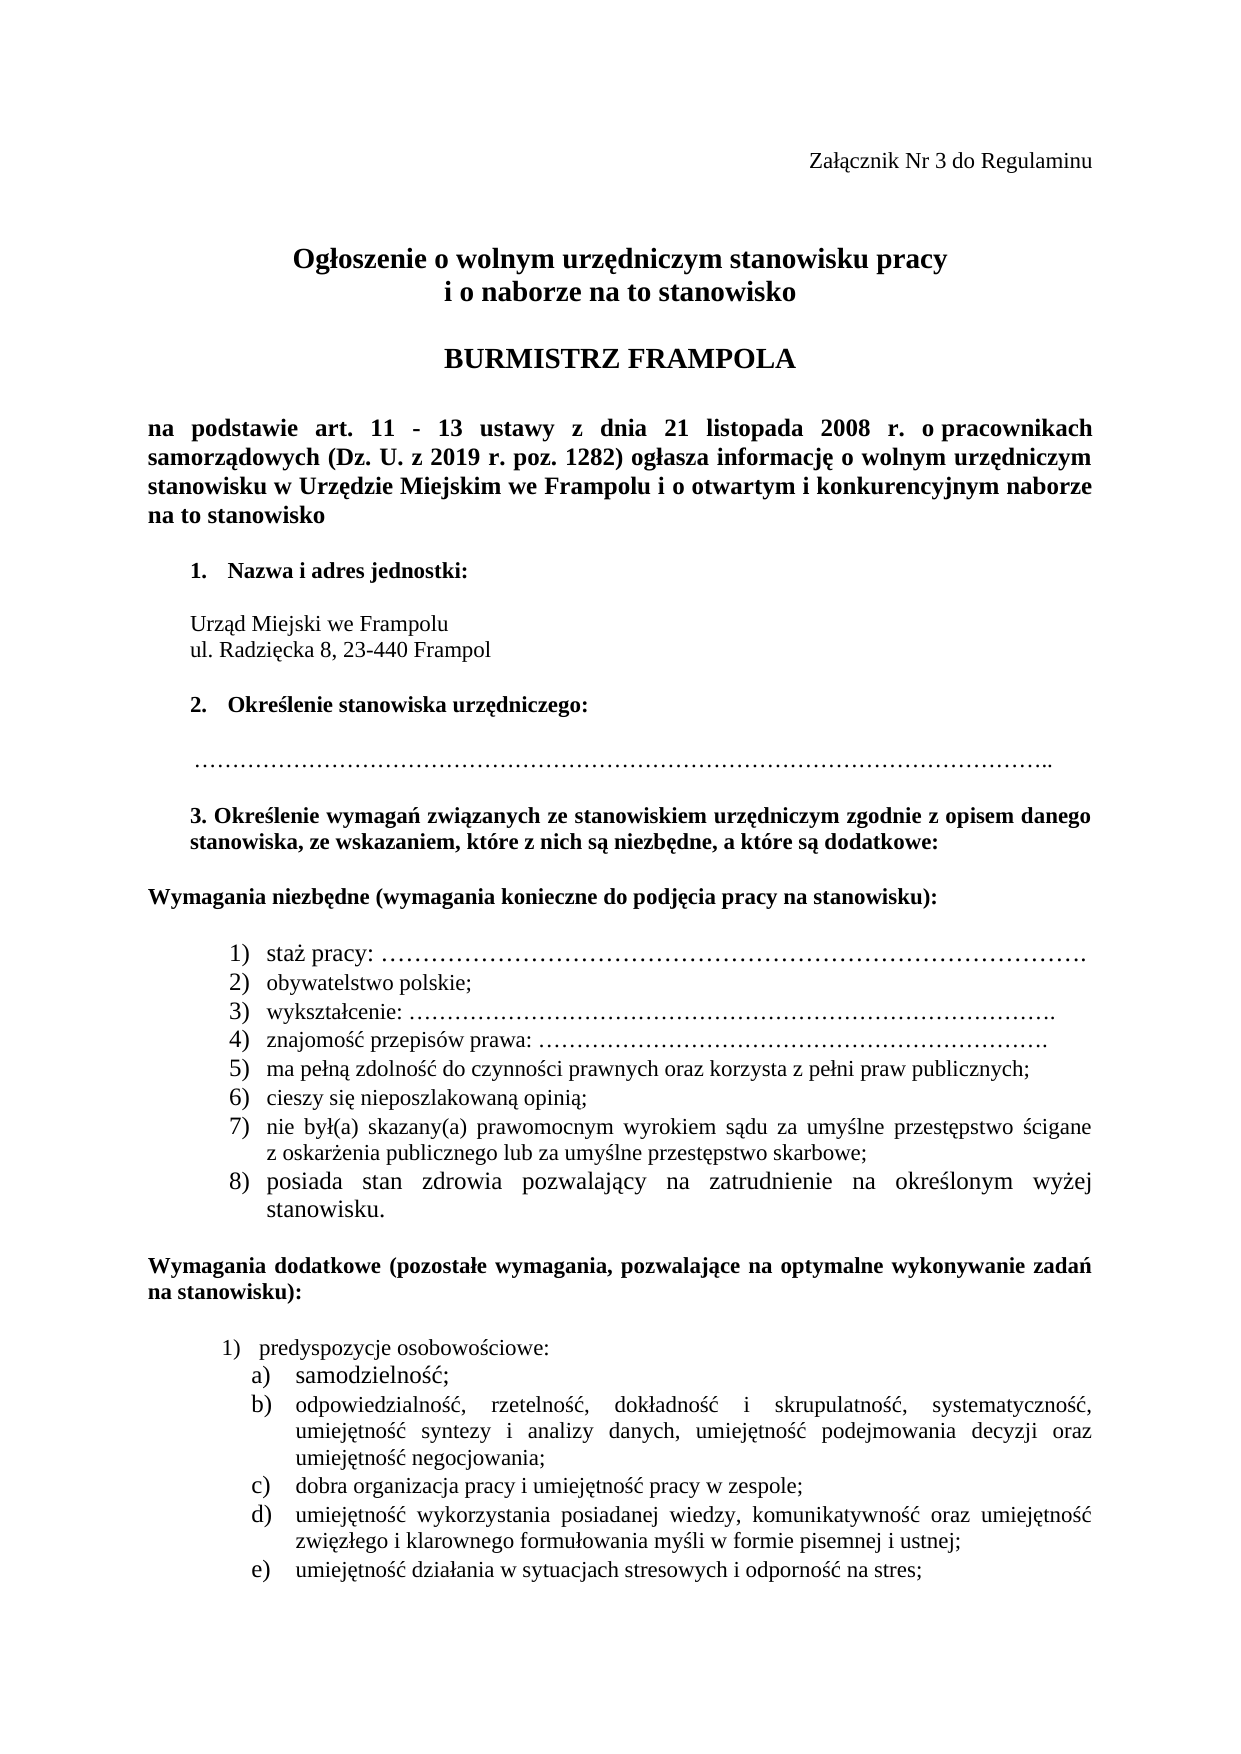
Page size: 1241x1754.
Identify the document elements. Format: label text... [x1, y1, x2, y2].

text 3. Określenie wymagań związanych ze stanowiskiem urzędniczym zgodnie z opisem danego stanowiska, ze wskazaniem, które z nich są niezbędne, a które są dodatkowe: [190, 802, 1093, 854]
list wykształcenie: …………………………………………………………………………. [229, 996, 1143, 1024]
list dobra organizacja pracy i umiejętność pracy w zespole; [251, 1470, 1093, 1499]
text Wymagania dodatkowe (pozostałe wymagania, pozwalające na optymalne wykonywanie zadań na stanowisku): [148, 1252, 1093, 1305]
text Ogłoszenie o wolnym urzędniczym stanowisku pracy [148, 241, 1093, 274]
list odpowiedzialność, rzetelność, dokładność i skrupulatność, systematyczność, umiejętność syntezy i analizy danych, umiejętność podejmowania decyzji oraz umiejętność negocjowania; [251, 1389, 1093, 1470]
list nie był(a) skazany(a) prawomocnym wyrokiem sądu za umyślne przestępstwo ścigane z oskarżenia publicznego lub za umyślne przestępstwo skarbowe; [229, 1111, 1093, 1166]
list staż pracy: …………………………………………………………………………. [229, 938, 1093, 967]
text ………………………………………………………………………………………………….. [148, 747, 1093, 773]
text i o naborze na to stanowisko [148, 274, 1093, 308]
list samodzielność; [251, 1360, 1093, 1389]
text Załącznik Nr 3 do Regulaminu [148, 148, 1093, 174]
list predyspozycje osobowościowe: [221, 1333, 1093, 1360]
list znajomość przepisów prawa: …………………………………………………………. [229, 1024, 1143, 1053]
text Wymagania niezbędne (wymagania konieczne do podjęcia pracy na stanowisku): [148, 883, 1093, 909]
list posiada stan zdrowia pozwalający na zatrudnienie na określonym wyżej stanowisku. [229, 1166, 1093, 1223]
list ma pełną zdolność do czynności prawnych oraz korzysta z pełni praw publicznych; [229, 1053, 1093, 1082]
list umiejętność działania w sytuacjach stresowych i odporność na stres; [251, 1554, 1093, 1583]
text Urząd Miejski we Frampolu [190, 610, 1093, 636]
list obywatelstwo polskie; [229, 967, 1093, 996]
list cieszy się nieposzlakowaną opinią; [229, 1082, 1093, 1111]
list umiejętność wykorzystania posiadanej wiedzy, komunikatywność oraz umiejętność zwięzłego i klarownego formułowania myśli w formie pisemnej i ustnej; [251, 1499, 1093, 1554]
text na podstawie art. 11 - 13 ustawy z dnia 21 listopada 2008 r. o pracownikach samorządowych (Dz. U. z 2019 r. poz. 1282) ogłasza informację o wolnym urzędniczym stanowisku w Urzędzie Miejskim we Frampolu i o otwartym i konkurencyjnym naborze na to stanowisko [148, 413, 1093, 528]
text BURMISTRZ FRAMPOLA [148, 342, 1093, 375]
list Określenie stanowiska urzędniczego: [190, 691, 1093, 718]
list Nazwa i adres jednostki: [190, 557, 1093, 584]
text ul. Radzięcka 8, 23-440 Frampol [190, 636, 1093, 663]
